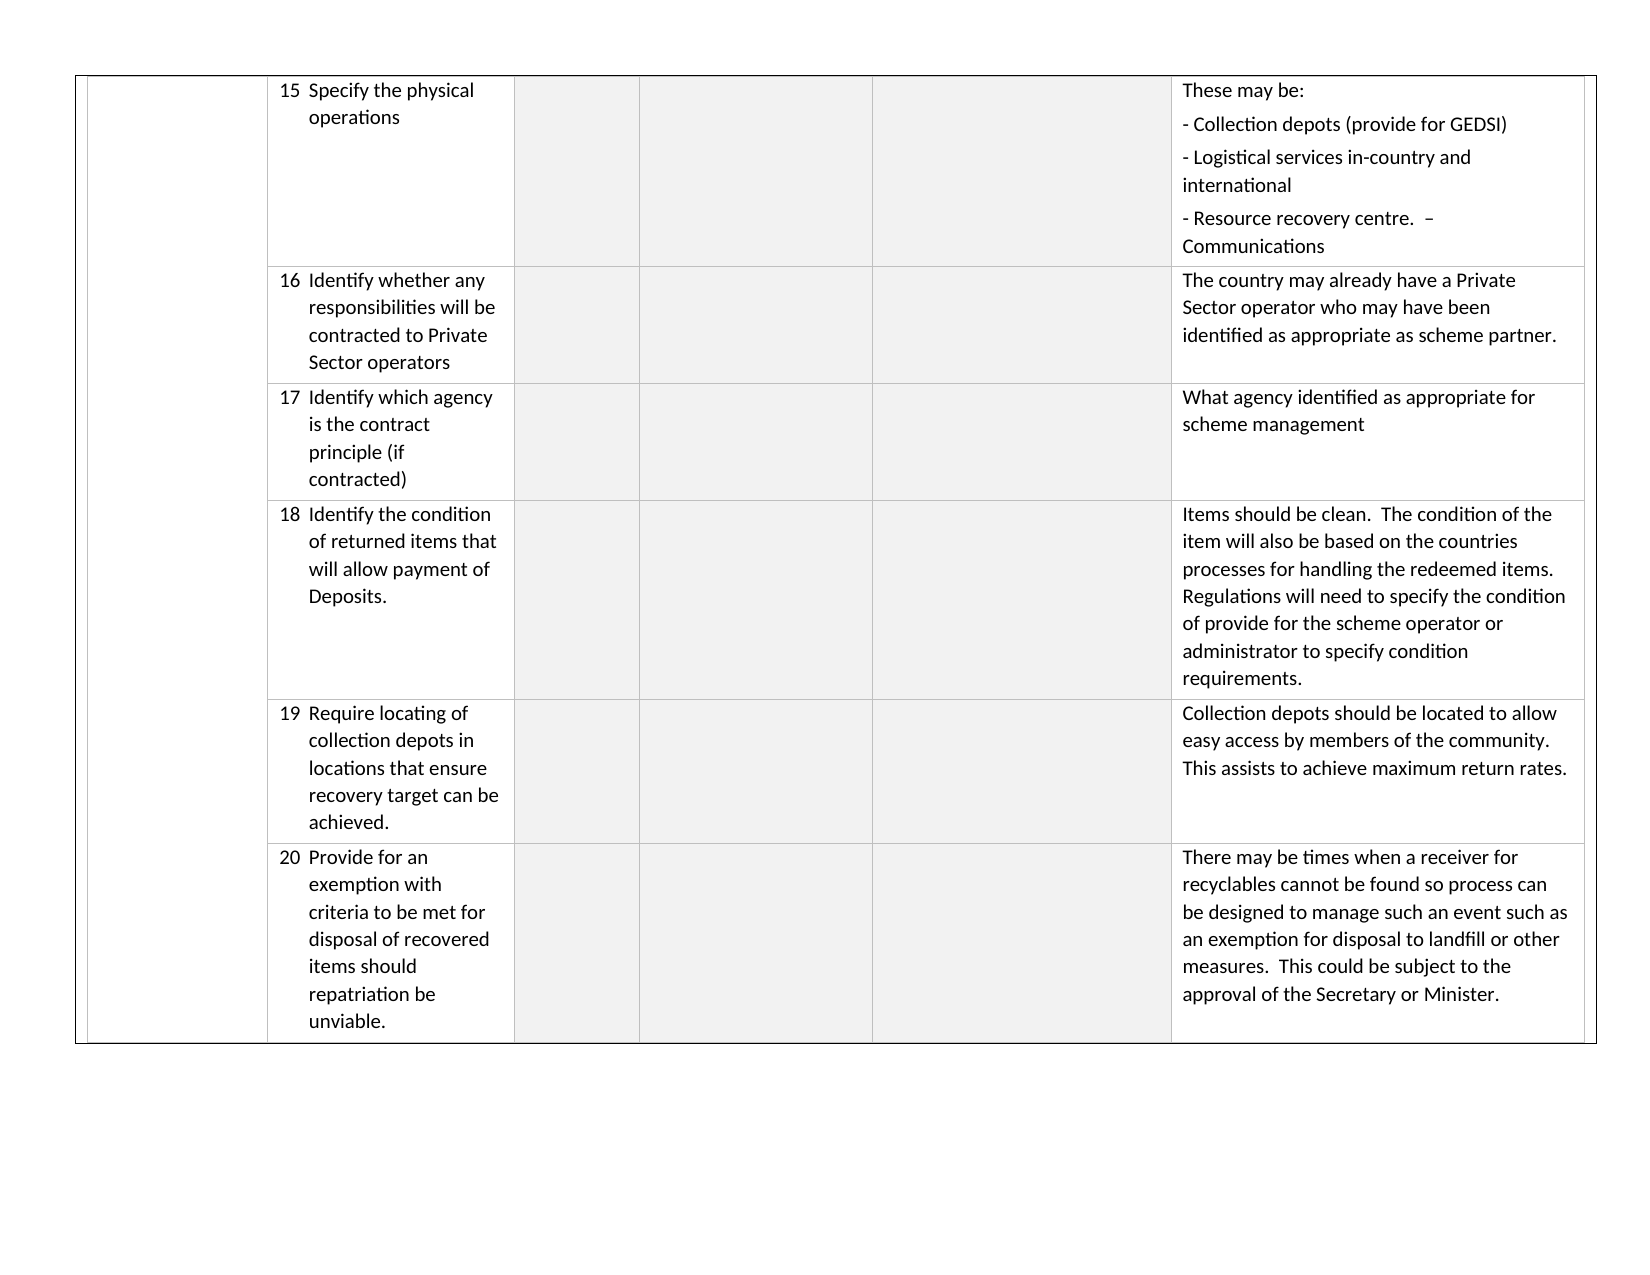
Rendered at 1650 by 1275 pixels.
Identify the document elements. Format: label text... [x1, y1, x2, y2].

table_cell Recommended Principles to be Included in ARFD Legislative Instruments: [268, 700, 514, 843]
table_cell Recommended Principles to be Included in ARFD Legislative Instruments: [1172, 700, 1584, 843]
table_cell Recommended Principles to be Included in ARFD Legislative Instruments: [1172, 384, 1584, 500]
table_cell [76, 76, 87, 1043]
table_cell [268, 267, 514, 383]
table_cell Recommended Principles to be Included in ARFD Legislative Instruments: [268, 501, 514, 699]
table_cell Recommended Principles to be Included in ARFD Legislative Instruments: [268, 384, 514, 500]
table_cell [268, 844, 514, 1042]
table_cell Recommended Principles to be Included in ARFD Legislative Instruments: [1172, 501, 1584, 699]
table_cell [268, 77, 514, 266]
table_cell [1172, 267, 1584, 383]
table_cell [1172, 77, 1584, 266]
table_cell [1172, 844, 1584, 1042]
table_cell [88, 77, 267, 1042]
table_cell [1585, 76, 1596, 1043]
